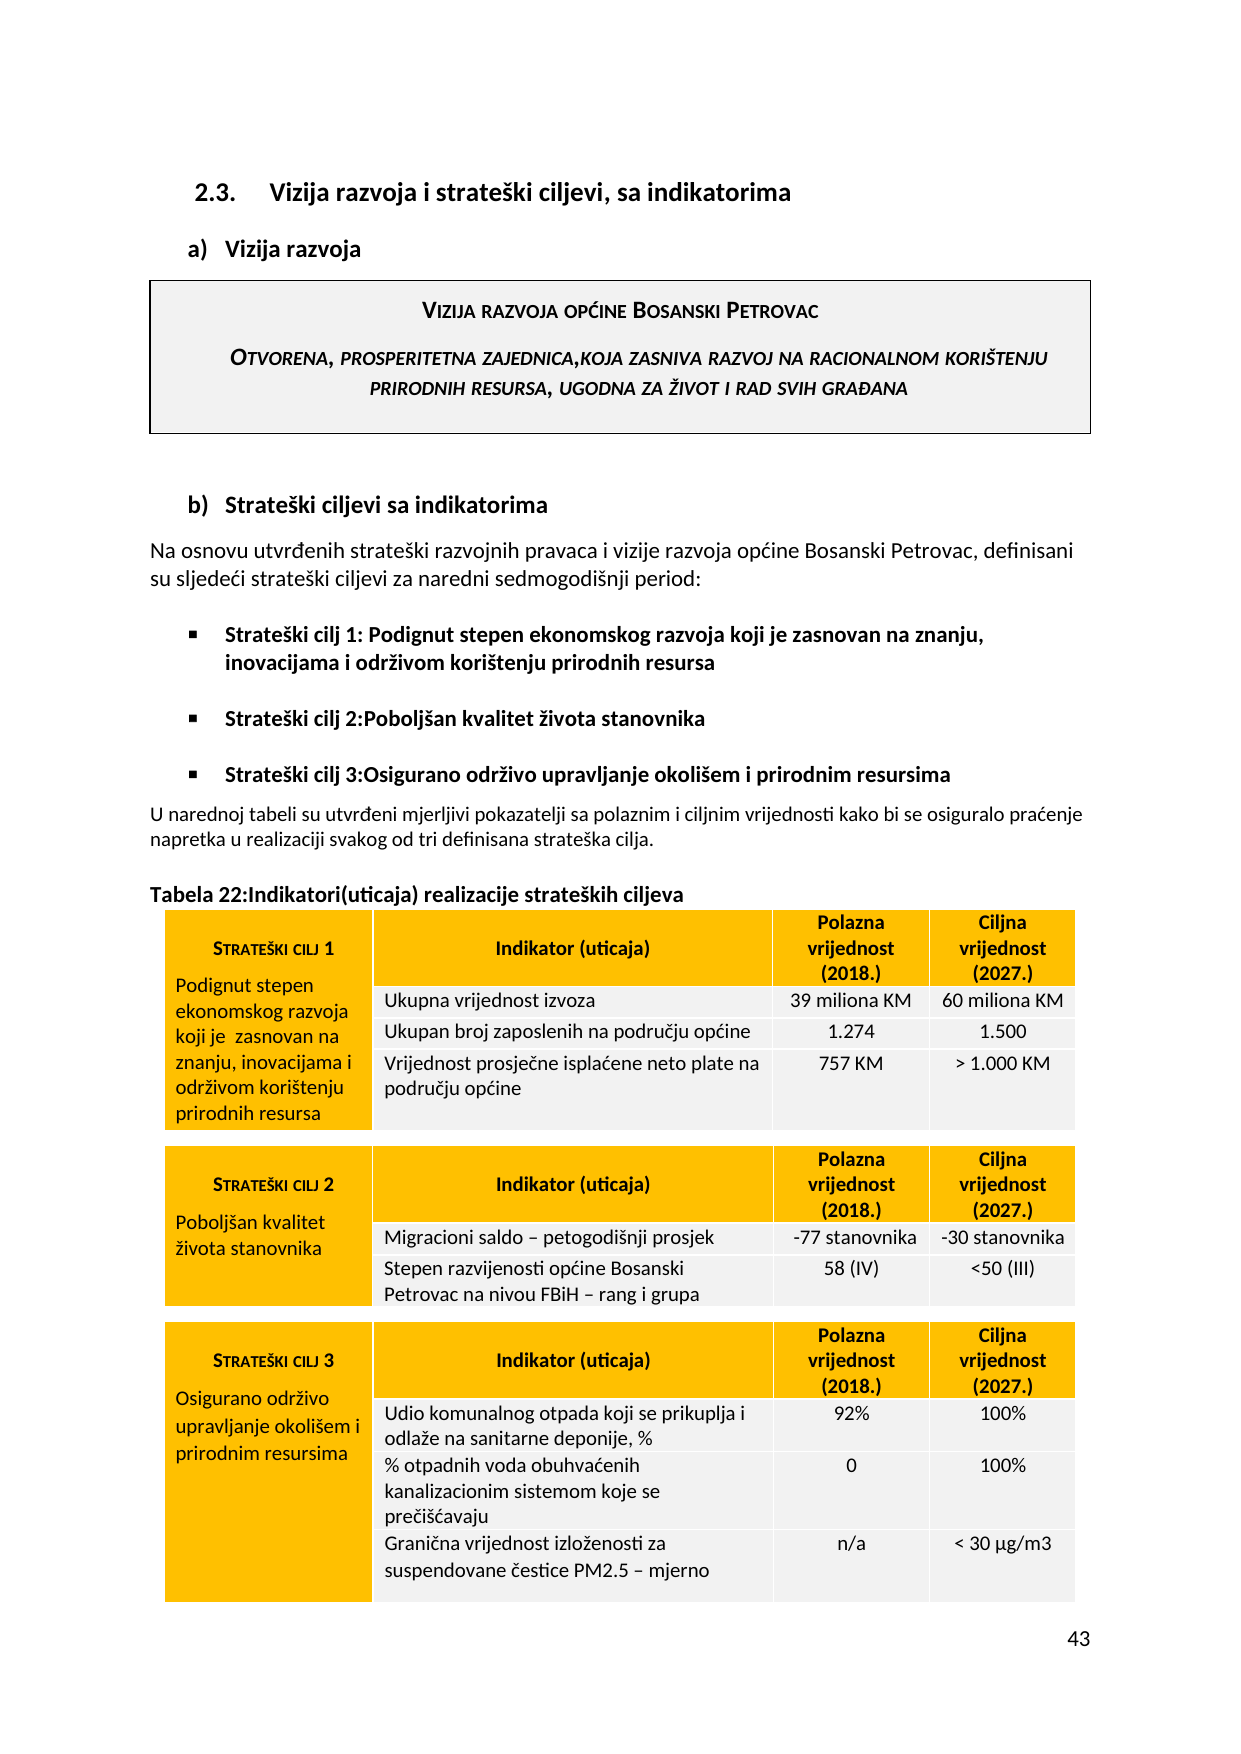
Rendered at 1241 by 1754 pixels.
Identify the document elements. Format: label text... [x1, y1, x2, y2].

table_cell Vrijednost prosječne isplaćene neto plate na području općine [374, 1050, 772, 1130]
table_cell 100% [930, 1452, 1075, 1529]
text U narednoj tabeli su utvrđeni mjerljivi pokazatelji sa polaznim i ciljnim vrijednosti kako bi se osiguralo praćenje napretka u realizaciji svakog od tri definisana strateška cilja. [150, 801, 1090, 852]
table_header Polazna vrijednost (2018.) [774, 1322, 929, 1398]
table_header Indikator (uticaja) [374, 1322, 773, 1398]
table_cell > 1.000 KM [930, 1050, 1075, 1130]
table_cell < 30 µg/m3 [930, 1530, 1075, 1602]
table_header Indikator (uticaja) [373, 1146, 773, 1222]
list Strateški cilj 3:Osigurano održivo upravljanje okolišem i prirodnim resursima [187, 760, 1090, 788]
table_cell 1.500 [930, 1019, 1075, 1048]
table_cell 100% [930, 1400, 1075, 1451]
table_header Strateški cilj 1 Podignut stepen ekonomskog razvoja koji je zasnovan na znanju, inovacijama i održivom korištenju prirodnih resursa [165, 910, 372, 1130]
table_header Strateški cilj 3 Osigurano održivo upravljanje okolišem i prirodnim resursima [165, 1322, 372, 1602]
table_cell Ukupan broj zaposlenih na području općine [374, 1019, 772, 1048]
table_cell 92% [774, 1400, 929, 1451]
text Na osnovu utvrđenih strateški razvojnih pravaca i vizije razvoja općine Bosanski Petrovac, definisani su sljedeći strateški ciljevi za naredni sedmogodišnji period: [150, 536, 1090, 592]
table_cell <50 (III) [930, 1256, 1075, 1306]
list Vizija razvoja [187, 233, 1090, 263]
table_cell Ukupna vrijednost izvoza [374, 987, 772, 1017]
list Strateški ciljevi sa indikatorima [187, 489, 1090, 519]
table_cell Udio komunalnog otpada koji se prikuplja i odlaže na sanitarne deponije, % [374, 1400, 773, 1451]
table_cell Stepen razvijenosti općine Bosanski Petrovac na nivou FBiH – rang i grupa [373, 1256, 773, 1306]
table_cell -30 stanovnika [930, 1224, 1075, 1254]
table_header Ciljna vrijednost (2027.) [930, 910, 1075, 986]
table_header Ciljna vrijednost (2027.) [930, 1146, 1075, 1222]
table_cell 757 KM [773, 1050, 929, 1130]
table_header Polazna vrijednost (2018.) [773, 910, 929, 986]
list Strateški cilj 2:Poboljšan kvalitet života stanovnika [187, 704, 1090, 732]
table_header Ciljna vrijednost (2027.) [930, 1322, 1075, 1398]
table_cell 1.274 [773, 1019, 929, 1048]
table_header Strateški cilj 2 Poboljšan kvalitet života stanovnika [165, 1146, 372, 1306]
table_cell 58 (IV) [774, 1256, 929, 1306]
table_cell -77 stanovnika [774, 1224, 929, 1254]
table_cell n/a [774, 1530, 929, 1602]
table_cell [374, 1530, 773, 1602]
table_cell Migracioni saldo – petogodišnji prosjek [373, 1224, 773, 1254]
table_header Indikator (uticaja) [374, 910, 772, 986]
table_cell 0 [774, 1452, 929, 1529]
table_header Polazna vrijednost (2018.) [774, 1146, 929, 1222]
table_cell 39 miliona KM [773, 987, 929, 1017]
table_cell % otpadnih voda obuhvaćenih kanalizacionim sistemom koje se prečišćavaju [374, 1452, 773, 1529]
table_header Vizija razvoja općine Bosanski Petrovac Otvorena, prosperitetna zajednica,koja zasniva razvoj na racionalnom korištenju prirodnih resursa, ugodna za život i rad svih građana [151, 281, 1090, 432]
text Tabela 22:Indikatori(uticaja) realizacije strateških ciljeva [150, 880, 1090, 908]
table_cell 60 miliona KM [930, 987, 1075, 1017]
list Strateški cilj 1: Podignut stepen ekonomskog razvoja koji je zasnovan na znanju, inovacijama i održivom korištenju prirodnih resursa [187, 620, 1090, 676]
subtitle Vizija razvoja i strateški ciljevi, sa indikatorima [194, 175, 1090, 208]
